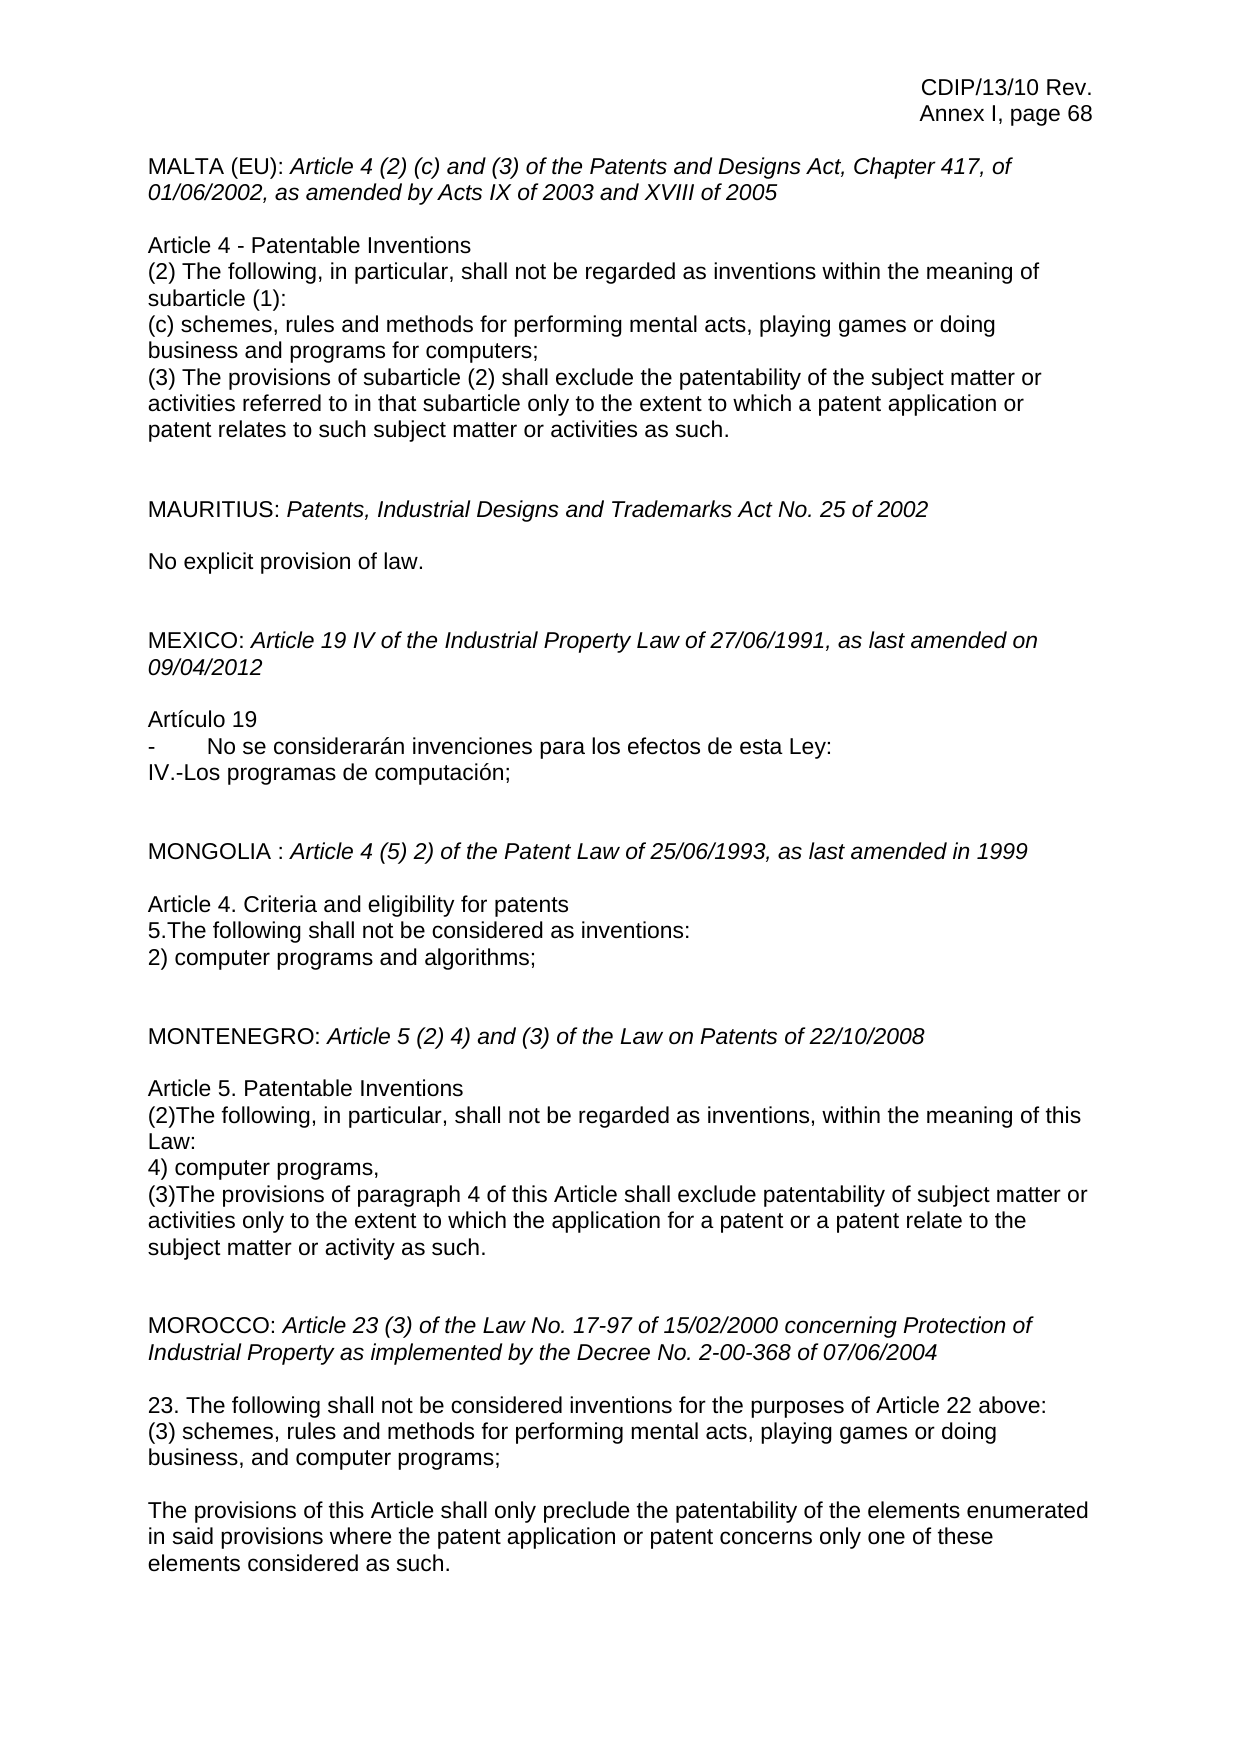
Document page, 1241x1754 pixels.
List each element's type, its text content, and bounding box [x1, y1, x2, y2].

text MAURITIUS: Patents, Industrial Designs and Trademarks Act No. 25 of 2002 [148, 496, 1093, 522]
text 2) computer programs and algorithms; [148, 943, 1093, 970]
text MEXICO: Article 19 IV of the Industrial Property Law of 27/06/1991, as last amended on 09/04/2012 [148, 627, 1093, 680]
text 5.The following shall not be considered as inventions: [148, 917, 1093, 943]
text Article 5. Patentable Inventions [148, 1075, 1093, 1102]
text 4) computer programs, [148, 1154, 1093, 1181]
text - No se considerarán invenciones para los efectos de esta Ley: [148, 733, 1093, 759]
text (2) The following, in particular, shall not be regarded as inventions within the meaning of subarticle (1): [148, 258, 1093, 311]
text The provisions of this Article shall only preclude the patentability of the elements enumerated in said provisions where the patent application or patent concerns only one of these elements considered as such. [148, 1497, 1093, 1576]
text No explicit provision of law. [148, 548, 1093, 574]
text MALTA (EU): Article 4 (2) (c) and (3) of the Patents and Designs Act, Chapter 417, of 01/06/2002, as amended by Acts IX of 2003 and XVIII of 2005 [148, 153, 1093, 206]
text Artículo 19 [148, 706, 1093, 733]
text MOROCCO: Article 23 (3) of the Law No. 17-97 of 15/02/2000 concerning Protection of Industrial Property as implemented by the Decree No. 2-00-368 of 07/06/2004 [148, 1312, 1093, 1365]
text MONTENEGRO: Article 5 (2) 4) and (3) of the Law on Patents of 22/10/2008 [148, 1023, 1093, 1049]
text (2)The following, in particular, shall not be regarded as inventions, within the meaning of this Law: [148, 1102, 1093, 1154]
text (c) schemes, rules and methods for performing mental acts, playing games or doing business and programs for computers; [148, 311, 1093, 364]
text 23. The following shall not be considered inventions for the purposes of Article 22 above: [148, 1392, 1093, 1418]
text IV.-Los programas de computación; [148, 759, 1093, 785]
text (3) The provisions of subarticle (2) shall exclude the patentability of the subject matter or activities referred to in that subarticle only to the extent to which a patent application or patent relates to such subject matter or activities as such. [148, 364, 1093, 443]
text Article 4 - Patentable Inventions [148, 232, 1093, 258]
text (3) schemes, rules and methods for performing mental acts, playing games or doing business, and computer programs; [148, 1418, 1093, 1471]
text (3)The provisions of paragraph 4 of this Article shall exclude patentability of subject matter or activities only to the extent to which the application for a patent or a patent relate to the subject matter or activity as such. [148, 1181, 1093, 1260]
text Article 4. Criteria and eligibility for patents [148, 891, 1093, 917]
text MONGOLIA : Article 4 (5) 2) of the Patent Law of 25/06/1993, as last amended in 1999 [148, 838, 1093, 864]
